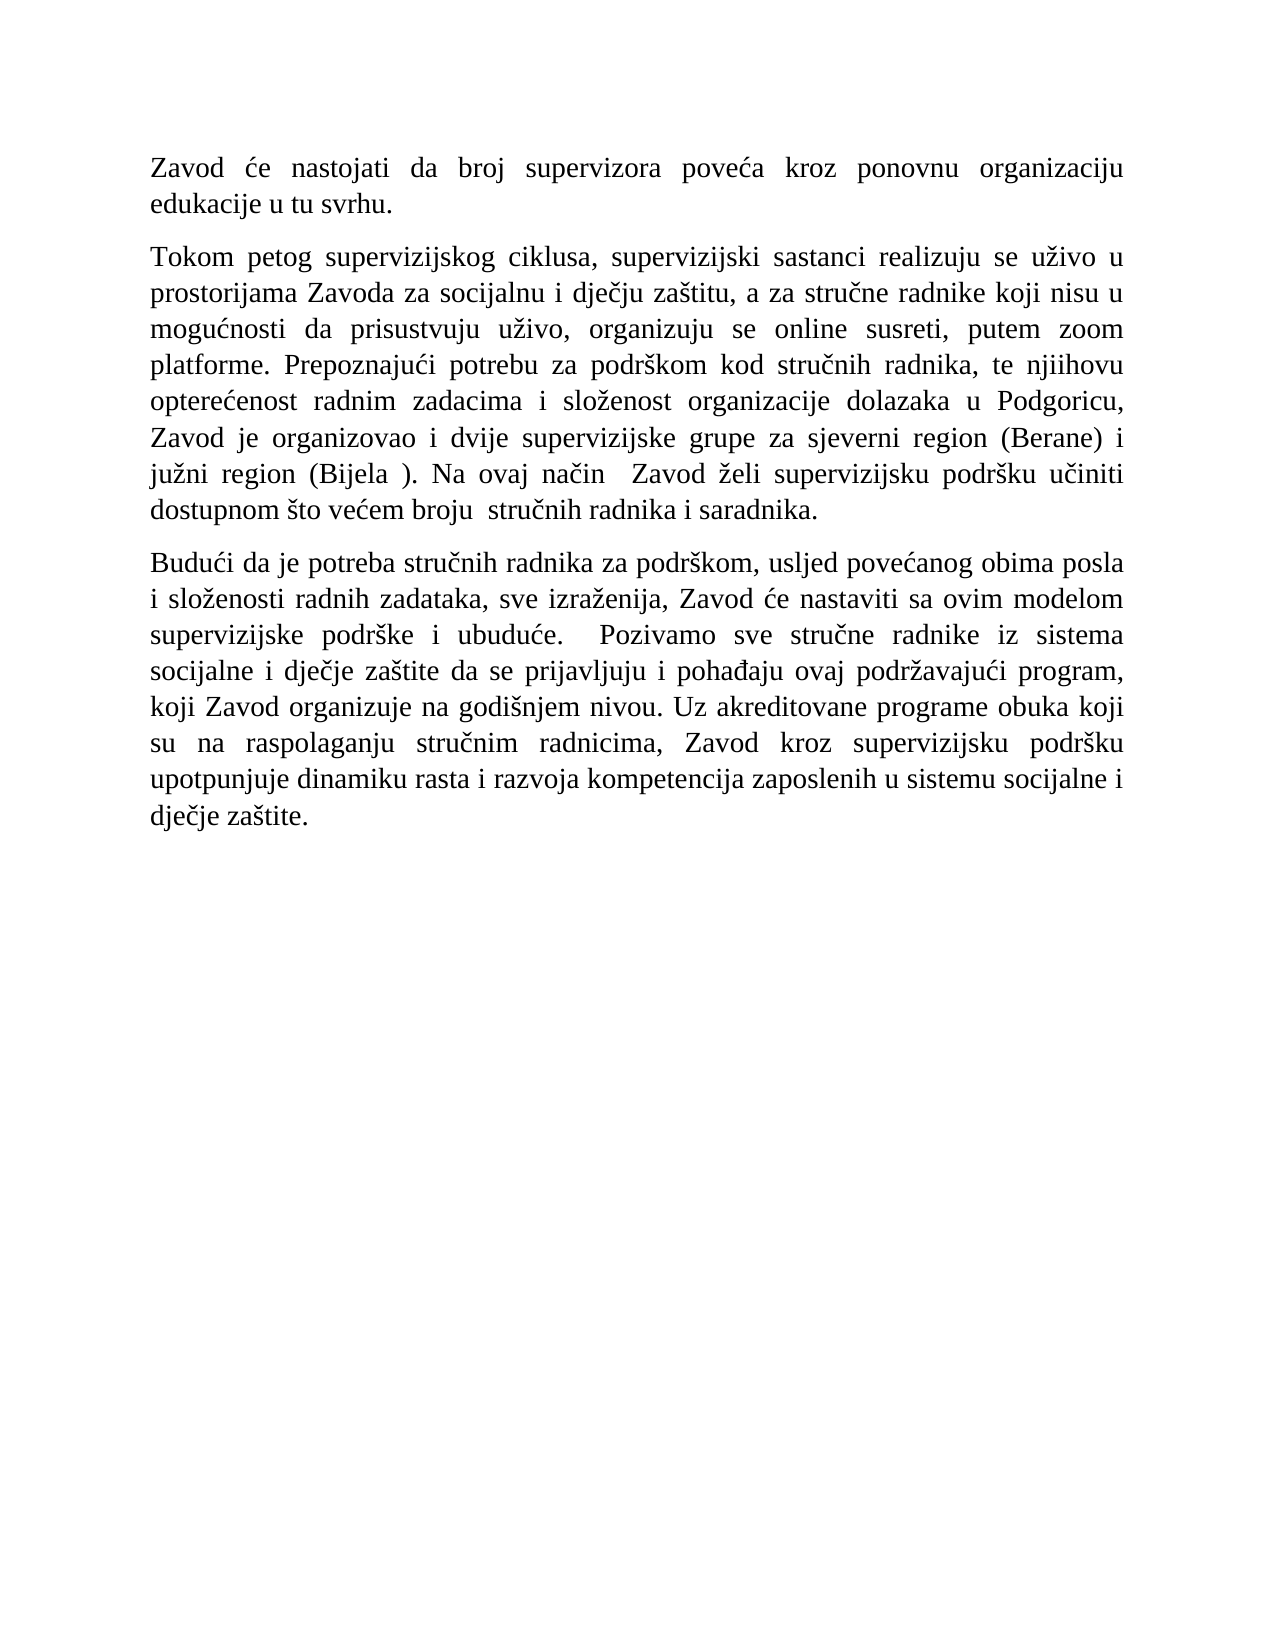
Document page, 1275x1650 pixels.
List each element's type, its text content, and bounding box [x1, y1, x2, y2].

text Tokom petog supervizijskog ciklusa, supervizijski sastanci realizuju se uživo u prostorijama Zavoda za socijalnu i dječju zaštitu, a za stručne radnike koji nisu u mogućnosti da prisustvuju uživo, organizuju se online susreti, putem zoom platforme. Prepoznajući potrebu za podrškom kod stručnih radnika, te njiihovu opterećenost radnim zadacima i složenost organizacije dolazaka u Podgoricu, Zavod je organizovao i dvije supervizijske grupe za sjeverni region (Berane) i južni region (Bijela ). Na ovaj način Zavod želi supervizijsku podršku učiniti dostupnom što većem broju stručnih radnika i saradnika. [150, 239, 1125, 526]
text Budući da je potreba stručnih radnika za podrškom, usljed povećanog obima posla i složenosti radnih zadataka, sve izraženija, Zavod će nastaviti sa ovim modelom supervizijske podrške i ubuduće. Pozivamo sve stručne radnike iz sistema socijalne i dječje zaštite da se prijavljuju i pohađaju ovaj podržavajući program, koji Zavod organizuje na godišnjem nivou. Uz akreditovane programe obuka koji su na raspolaganju stručnim radnicima, Zavod kroz supervizijsku podršku upotpunjuje dinamiku rasta i razvoja kompetencija zaposlenih u sistemu socijalne i dječje zaštite. [150, 545, 1125, 831]
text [150, 150, 1125, 220]
